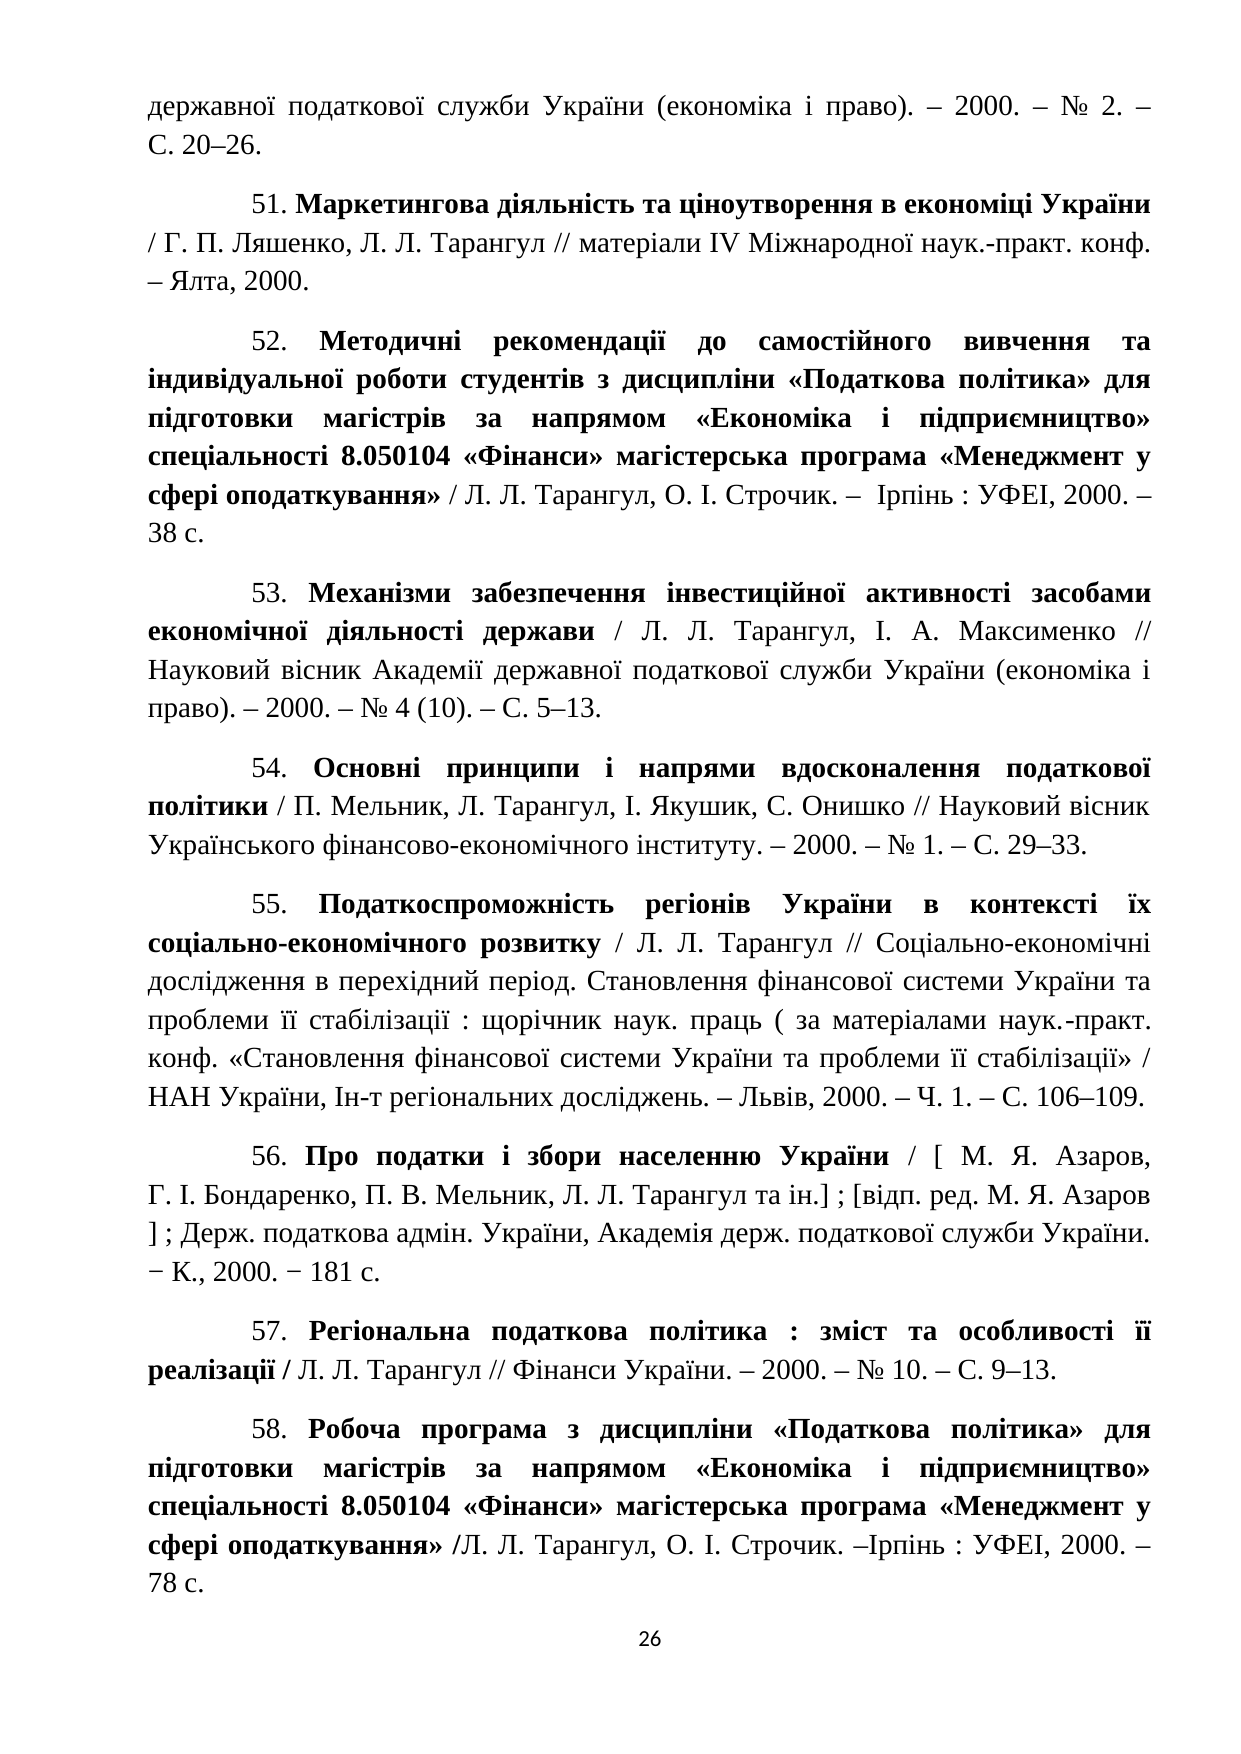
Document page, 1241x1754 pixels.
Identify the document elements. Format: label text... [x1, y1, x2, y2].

text 57. Регіональна податкова політика : зміст та особливості її реалізації / Л. Л. Тарангул // Фінанси України. – 2000. – № 10. – С. 9–13. [148, 1313, 1152, 1386]
text 53. Механізми забезпечення інвестиційної активності засобами економічної діяльності держави / Л. Л. Тарангул, І. А. Максименко // Науковий вісник Академії державної податкової служби України (економіка і право). – 2000. – № 4 (10). – С. 5–13. [148, 575, 1152, 724]
text 58. Робоча програма з дисципліни «Податкова політика» для підготовки магістрів за напрямом «Економіка і підприємництво» спеціальності 8.050104 «Фінанси» магістерська програма «Менеджмент у сфері оподаткування» /Л. Л. Тарангул, О. І. Строчик. –Ірпінь : УФЕІ, 2000. – 78 с. [148, 1411, 1152, 1599]
text 54. Основні принципи і напрями вдосконалення податкової політики / П. Мельник, Л. Тарангул, І. Якушик, С. Онишко // Науковий вісник Українського фінансово-економічного інституту. – 2000. – № 1. – С. 29–33. [148, 750, 1152, 861]
text 56. Про податки і збори населенню України / [ М. Я. Азаров, Г. І. Бондаренко, П. В. Мельник, Л. Л. Тарангул та ін.] ; [відп. ред. М. Я. Азаров ] ; Держ. податкова адмін. України, Академія держ. податкової служби України. − К., 2000. − 181 с. [148, 1138, 1152, 1288]
text 55. Податкоспроможність регіонів України в контексті їх соціально-економічного розвитку / Л. Л. Тарангул // Соціально-економічні дослідження в перехідний період. Становлення фінансової системи України та проблеми її стабілізації : щорічник наук. праць ( за матеріалами наук.-практ. конф. «Становлення фінансової системи України та проблеми її стабілізації» / НАН України, Ін-т регіональних досліджень. – Львів, 2000. – Ч. 1. – С. 106–109. [148, 886, 1152, 1113]
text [148, 88, 1152, 161]
text 52. Методичні рекомендації до самостійного вивчення та індивідуальної роботи студентів з дисципліни «Податкова політика» для підготовки магістрів за напрямом «Економіка і підприємництво» спеціальності 8.050104 «Фінанси» магістерська програма «Менеджмент у сфері оподаткування» / Л. Л. Тарангул, О. І. Строчик. – Ірпінь : УФЕІ, 2000. – 38 c. [148, 323, 1152, 549]
text 51. Маркетингова діяльність та ціноутворення в економіці України / Г. П. Ляшенко, Л. Л. Тарангул // матеріали IV Міжнародної наук.-практ. конф. – Ялта, 2000. [148, 186, 1152, 297]
